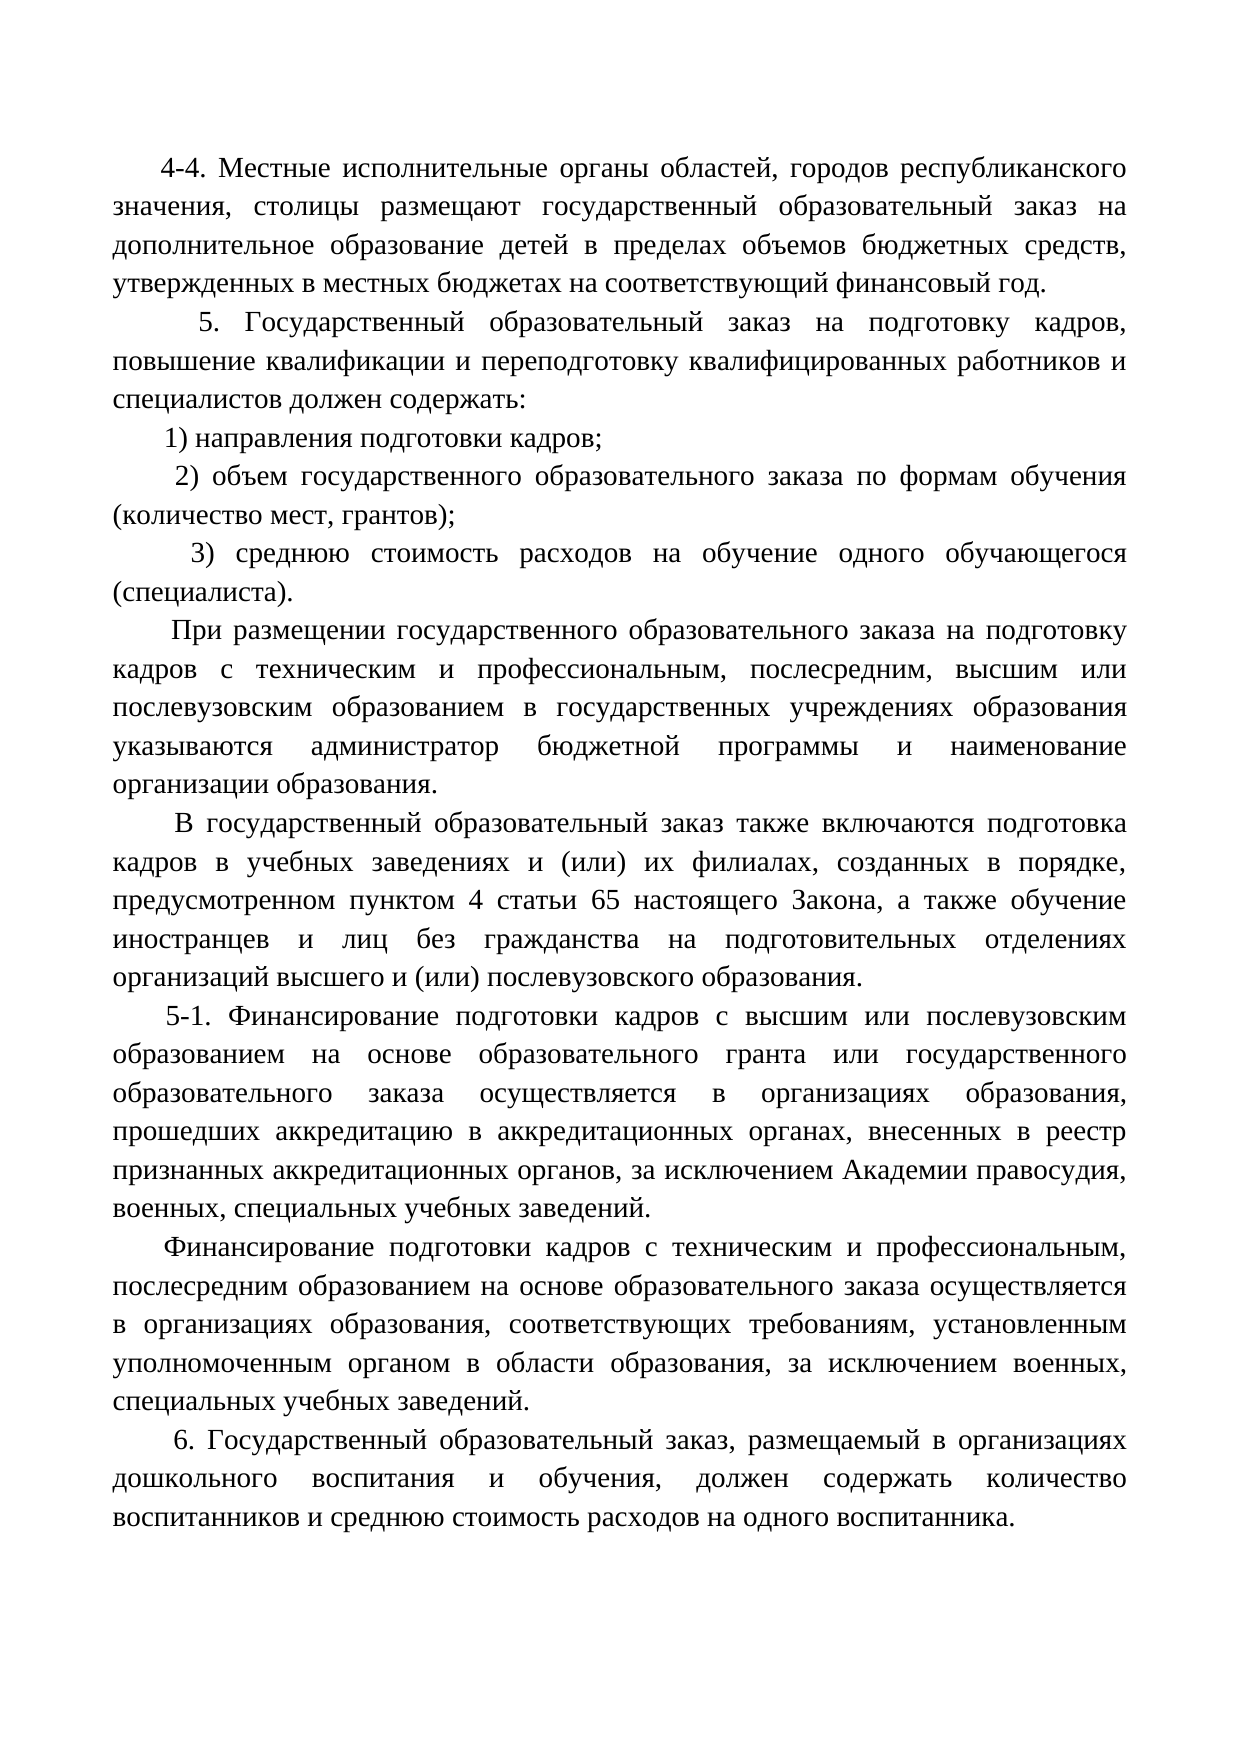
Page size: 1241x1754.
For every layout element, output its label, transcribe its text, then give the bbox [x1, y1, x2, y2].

text 5. Государственный образовательный заказ на подготовку кадров, повышение квалификации и переподготовку квалифицированных работников и специалистов должен содержать: [112, 304, 1128, 415]
text 3) среднюю стоимость расходов на обучение одного обучающегося (специалиста). [112, 535, 1128, 607]
text Финансирование подготовки кадров с техническим и профессиональным, послесредним образованием на основе образовательного заказа осуществляется в организациях образования, соответствующих требованиям, установленным уполномоченным органом в области образования, за исключением военных, специальных учебных заведений. [112, 1229, 1128, 1417]
text 5-1. Финансирование подготовки кадров с высшим или послевузовским образованием на основе образовательного гранта или государственного образовательного заказа осуществляется в организациях образования, прошедших аккредитацию в аккредитационных органах, внесенных в реестр признанных аккредитационных органов, за исключением Академии правосудия, военных, специальных учебных заведений. [112, 998, 1128, 1224]
text 1) направления подготовки кадров; [112, 420, 1128, 453]
text 6. Государственный образовательный заказ, размещаемый в организациях дошкольного воспитания и обучения, должен содержать количество воспитанников и среднюю стоимость расходов на одного воспитанника. [112, 1422, 1128, 1532]
text 2) объем государственного образовательного заказа по формам обучения (количество мест, грантов); [112, 458, 1128, 530]
text При размещении государственного образовательного заказа на подготовку кадров с техническим и профессиональным, послесредним, высшим или послевузовским образованием в государственных учреждениях образования указываются администратор бюджетной программы и наименование организации образования. [112, 612, 1128, 800]
text 4-4. Местные исполнительные органы областей, городов республиканского значения, столицы размещают государственный образовательный заказ на дополнительное образование детей в пределах объемов бюджетных средств, утвержденных в местных бюджетах на соответствующий финансовый год. [112, 150, 1128, 299]
text В государственный образовательный заказ также включаются подготовка кадров в учебных заведениях и (или) их филиалах, созданных в порядке, предусмотренном пунктом 4 статьи 65 настоящего Закона, а также обучение иностранцев и лиц без гражданства на подготовительных отделениях организаций высшего и (или) послевузовского образования. [112, 805, 1128, 993]
